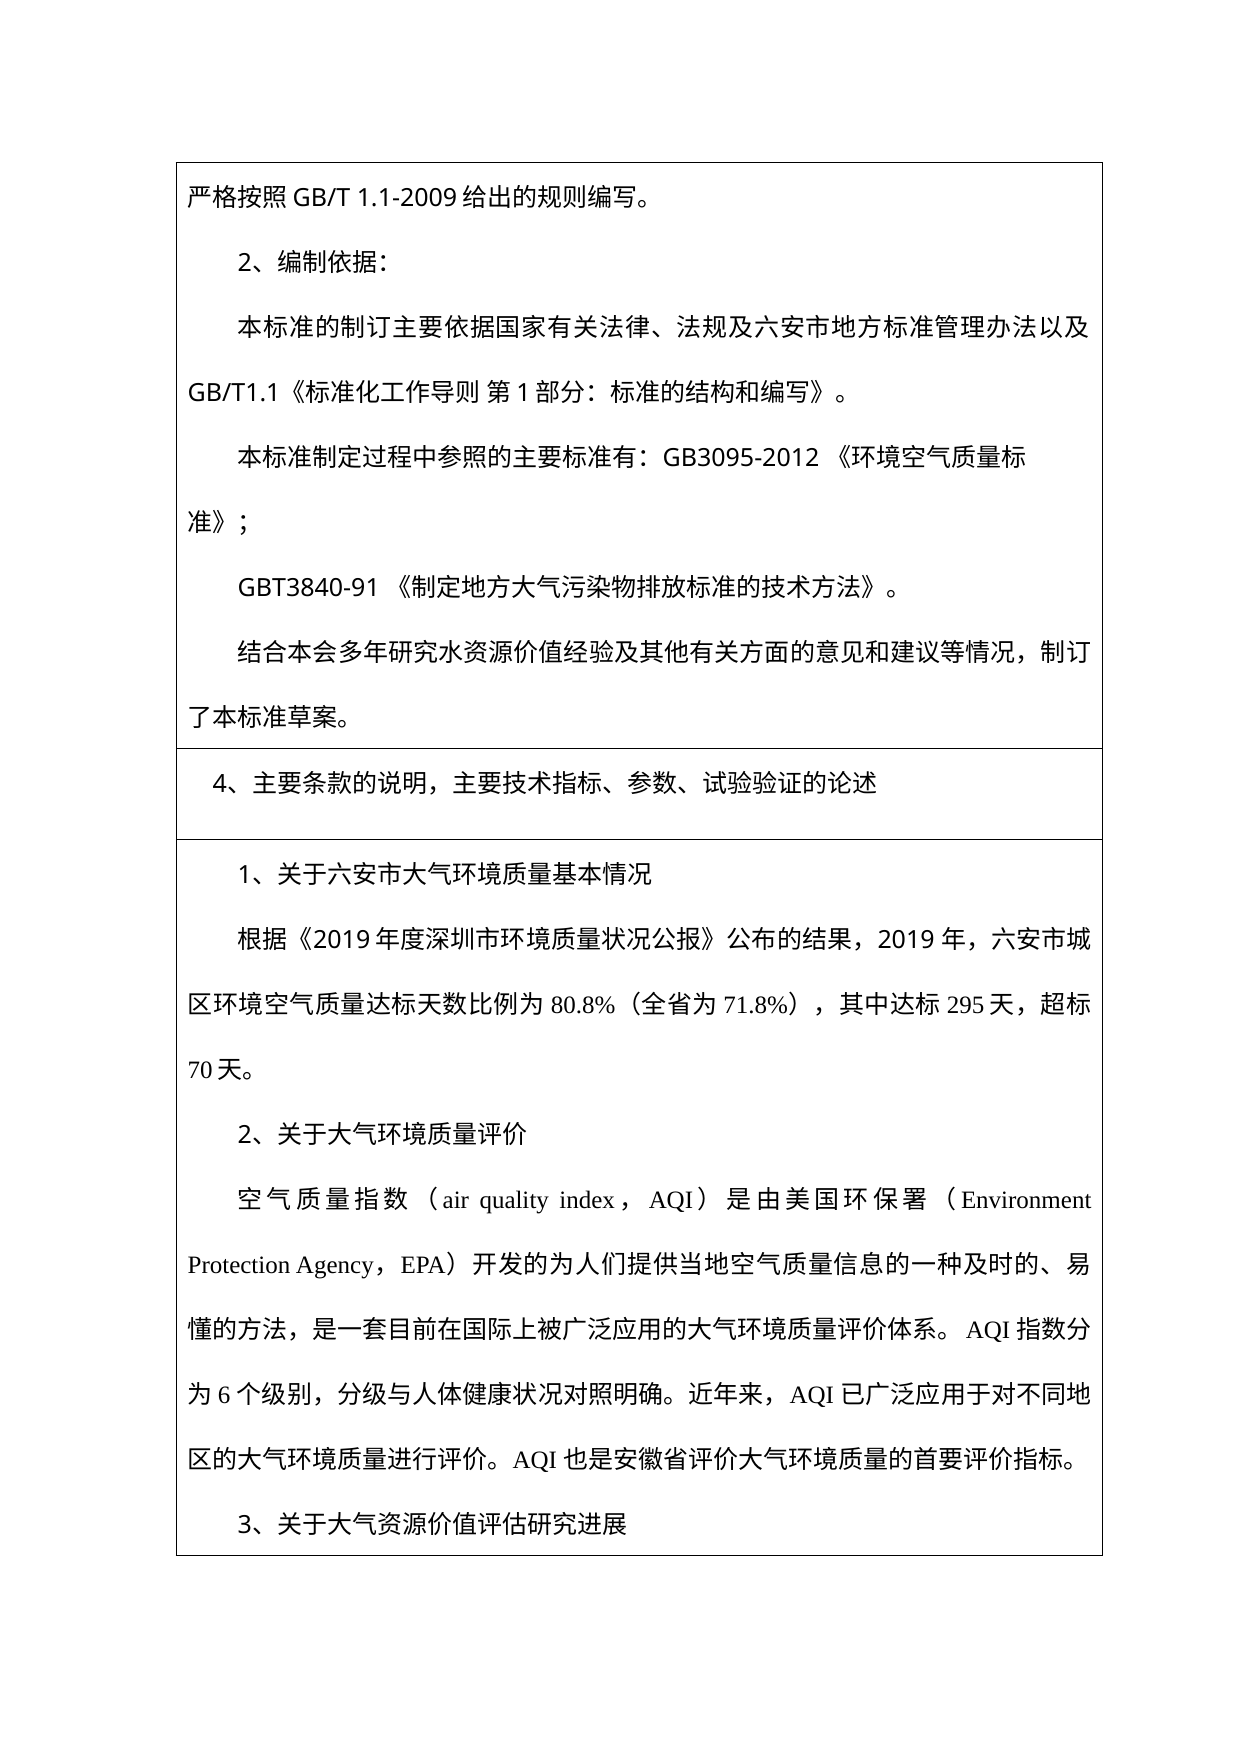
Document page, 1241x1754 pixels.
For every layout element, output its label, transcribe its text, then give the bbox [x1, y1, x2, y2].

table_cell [177, 163, 1102, 748]
table_cell 4、主要条款的说明，主要技术指标、参数、试验验证的论述 [177, 749, 1102, 839]
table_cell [177, 840, 1102, 1555]
